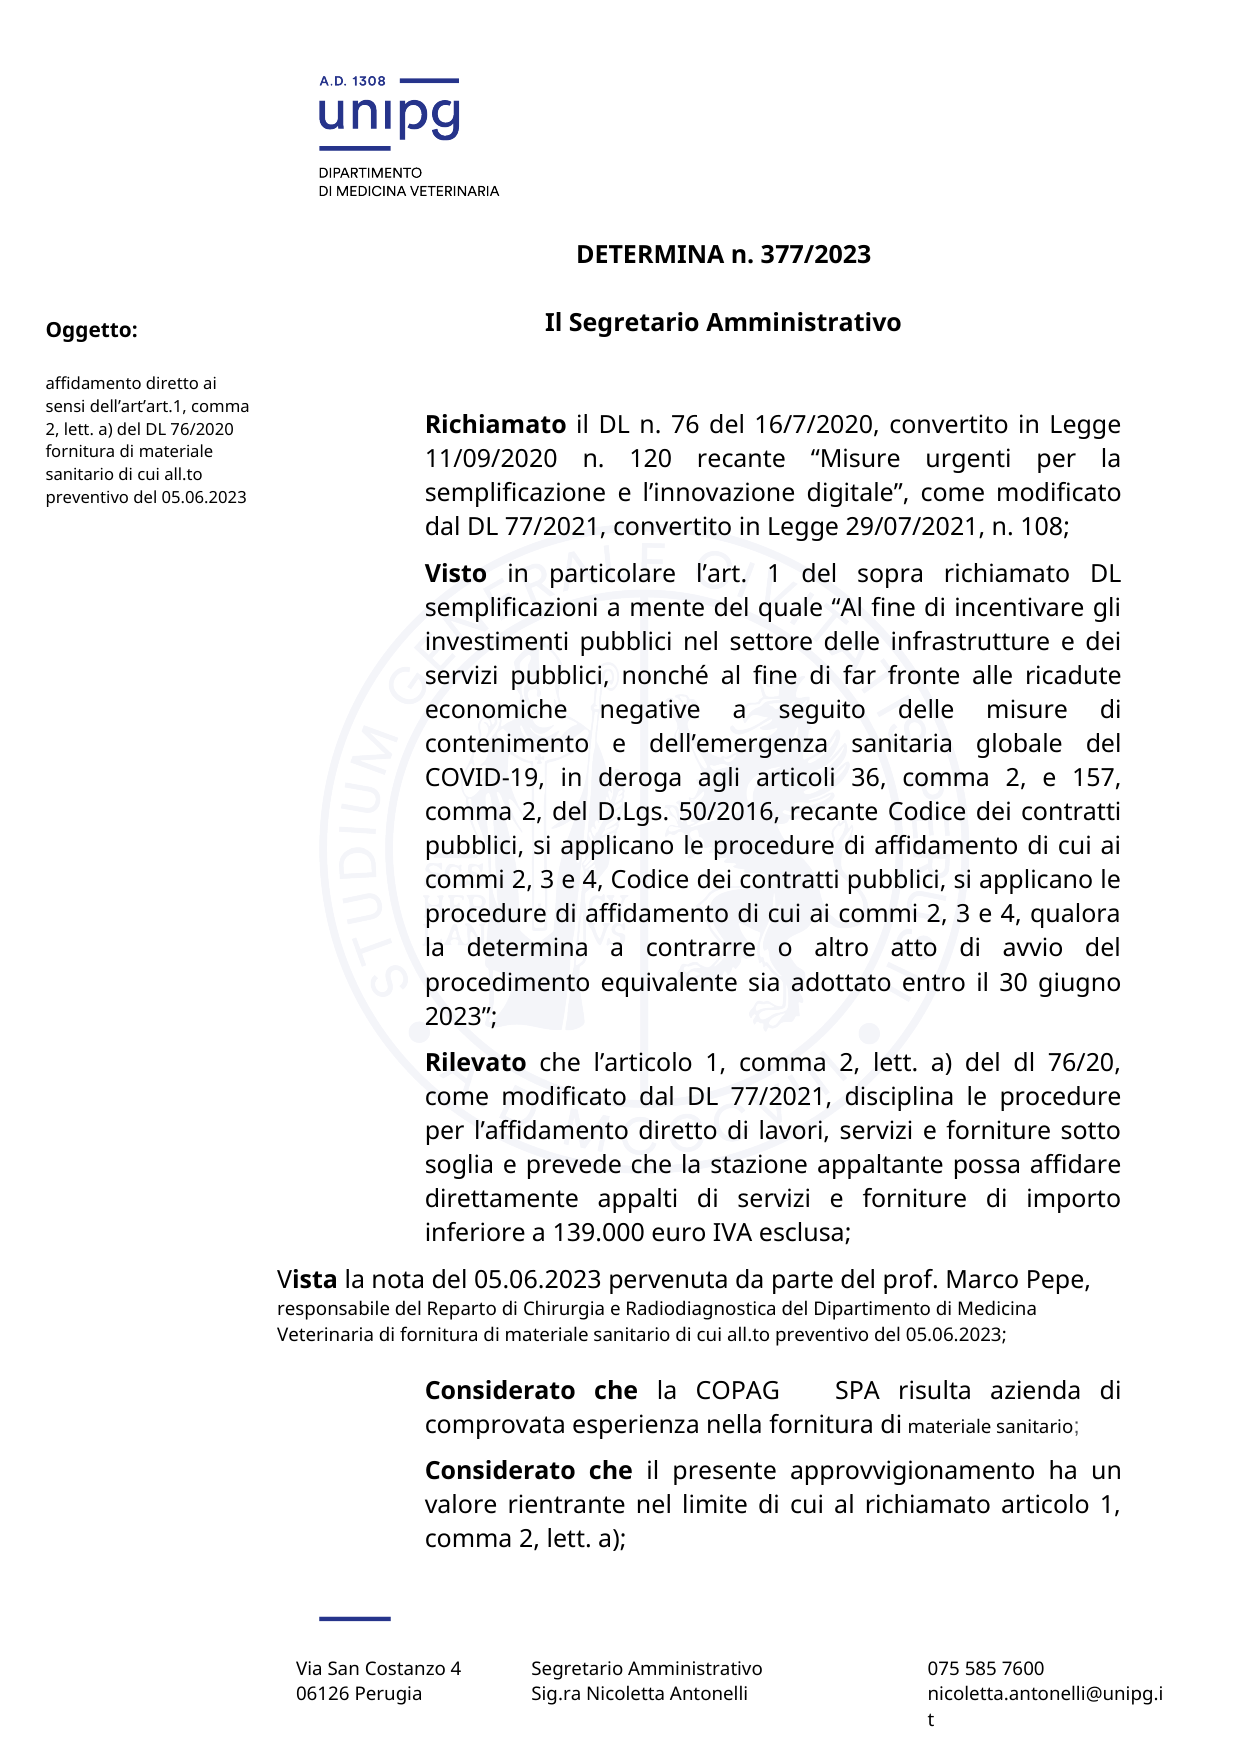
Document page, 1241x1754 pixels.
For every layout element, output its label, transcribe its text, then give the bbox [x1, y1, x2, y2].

text Considerato che la COPAG SPA risulta azienda di comprovata esperienza nella fornitura di materiale sanitario; [266, 1372, 1122, 1440]
text Il Segretario Amministrativo [325, 304, 1122, 338]
text Oggetto: [45, 315, 258, 343]
text Vista la nota del 05.06.2023 pervenuta da parte del prof. Marco Pepe, responsabile del Reparto di Chirurgia e Radiodiagnostica del Dipartimento di Medicina Veterinaria di fornitura di materiale sanitario di cui all.to preventivo del 05.06.2023; [118, 1262, 1122, 1347]
text Visto in particolare l’art. 1 del sopra richiamato DL semplificazioni a mente del quale “Al fine di incentivare gli investimenti pubblici nel settore delle infrastrutture e dei servizi pubblici, nonché al fine di far fronte alle ricadute economiche negative a seguito delle misure di contenimento e dell’emergenza sanitaria globale del COVID-19, in deroga agli articoli 36, comma 2, e 157, comma 2, del D.Lgs. 50/2016, recante Codice dei contratti pubblici, si applicano le procedure di affidamento di cui ai commi 2, 3 e 4, Codice dei contratti pubblici, si applicano le procedure di affidamento di cui ai commi 2, 3 e 4, qualora la determina a contrarre o altro atto di avvio del procedimento equivalente sia adottato entro il 30 giugno 2023”; [266, 555, 1122, 1032]
text DETERMINA n. 377/2023 [325, 236, 1122, 270]
text affidamento diretto ai sensi dell’art’art.1, comma 2, lett. a) del DL 76/2020 fornitura di materiale sanitario di cui all.to preventivo del 05.06.2023 [45, 372, 258, 508]
text Richiamato il DL n. 76 del 16/7/2020, convertito in Legge 11/09/2020 n. 120 recante “Misure urgenti per la semplificazione e l’innovazione digitale”, come modificato dal DL 77/2021, convertito in Legge 29/07/2021, n. 108; [266, 407, 1122, 543]
picture [23, 0, 1241, 1726]
text Considerato che il presente approvvigionamento ha un valore rientrante nel limite di cui al richiamato articolo 1, comma 2, lett. a); [266, 1453, 1122, 1555]
text Rilevato che l’articolo 1, comma 2, lett. a) del dl 76/20, come modificato dal DL 77/2021, disciplina le procedure per l’affidamento diretto di lavori, servizi e forniture sotto soglia e prevede che la stazione appaltante possa affidare direttamente appalti di servizi e forniture di importo inferiore a 139.000 euro IVA esclusa; [266, 1045, 1122, 1249]
